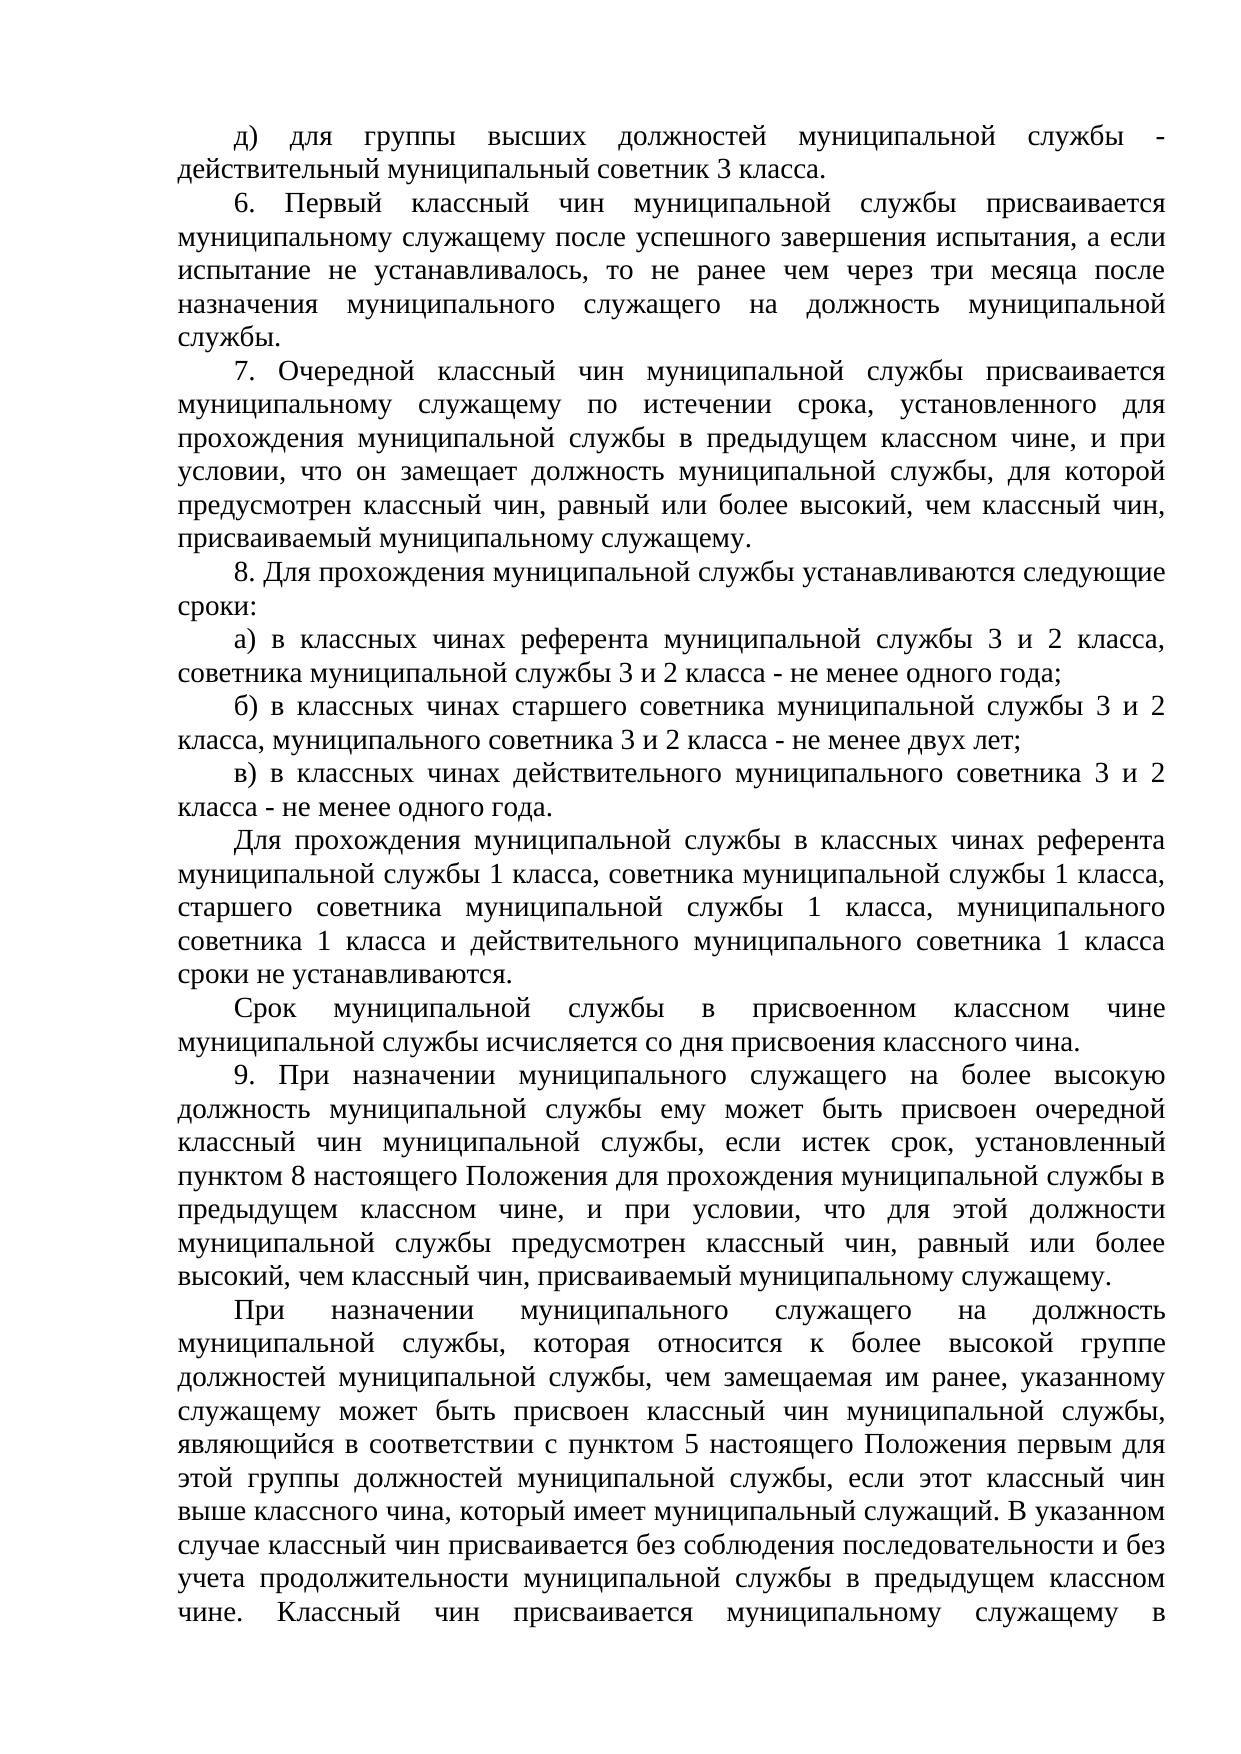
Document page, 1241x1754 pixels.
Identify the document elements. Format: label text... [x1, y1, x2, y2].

text 8. Для прохождения муниципальной службы устанавливаются следующие сроки: [177, 554, 1167, 621]
text д) для группы высших должностей муниципальной службы - действительный муниципальный советник 3 класса. [177, 118, 1167, 185]
text 6. Первый классный чин муниципальной службы присваивается муниципальному служащему после успешного завершения испытания, а если испытание не устанавливалось, то не ранее чем через три месяца после назначения муниципального служащего на должность муниципальной службы. [177, 185, 1167, 353]
text 9. При назначении муниципального служащего на более высокую должность муниципальной службы ему может быть присвоен очередной классный чин муниципальной службы, если истек срок, установленный пунктом 8 настоящего Положения для прохождения муниципальной службы в предыдущем классном чине, и при условии, что для этой должности муниципальной службы предусмотрен классный чин, равный или более высокий, чем классный чин, присваиваемый муниципальному служащему. [177, 1057, 1167, 1292]
text 7. Очередной классный чин муниципальной службы присваивается муниципальному служащему по истечении срока, установленного для прохождения муниципальной службы в предыдущем классном чине, и при условии, что он замещает должность муниципальной службы, для которой предусмотрен классный чин, равный или более высокий, чем классный чин, присваиваемый муниципальному служащему. [177, 353, 1167, 554]
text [177, 1292, 1167, 1627]
text в) в классных чинах действительного муниципального советника 3 и 2 класса - не менее одного года. [177, 755, 1167, 822]
text а) в классных чинах референта муниципальной службы 3 и 2 класса, советника муниципальной службы 3 и 2 класса - не менее одного года; [177, 621, 1167, 688]
text Для прохождения муниципальной службы в классных чинах референта муниципальной службы 1 класса, советника муниципальной службы 1 класса, старшего советника муниципальной службы 1 класса, муниципального советника 1 класса и действительного муниципального советника 1 класса сроки не устанавливаются. [177, 822, 1167, 990]
text Срок муниципальной службы в присвоенном классном чине муниципальной службы исчисляется со дня присвоения классного чина. [177, 990, 1167, 1057]
text б) в классных чинах старшего советника муниципальной службы 3 и 2 класса, муниципального советника 3 и 2 класса - не менее двух лет; [177, 688, 1167, 755]
